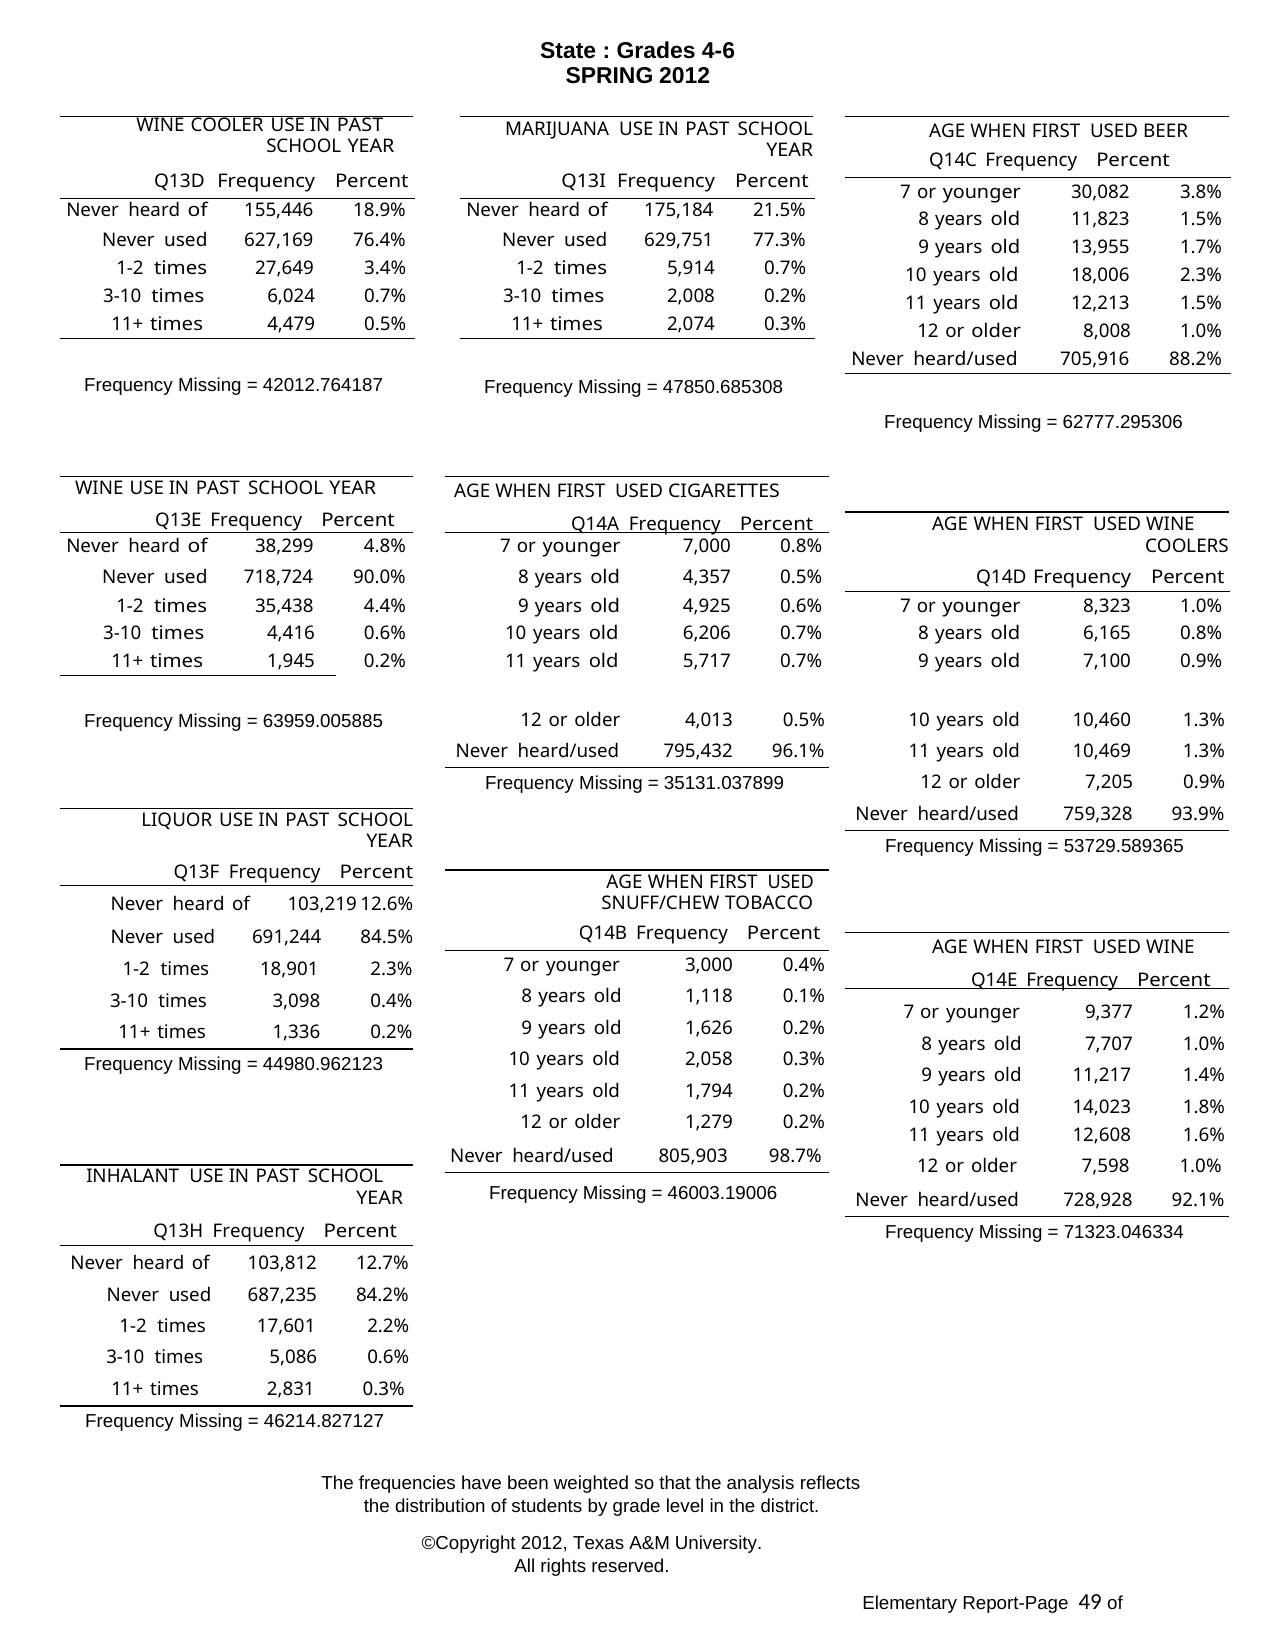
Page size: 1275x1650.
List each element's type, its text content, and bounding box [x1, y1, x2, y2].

text Q14C Frequency Percent [929, 149, 1244, 171]
text 1-2 times 18,901 2.3% [48, 956, 412, 981]
text 10 years old 2,058 0.3% [501, 1046, 832, 1071]
text Q13F Frequency Percent Never heard of 103,219 12.6% Never used 691,244 84.5% [63, 858, 413, 948]
text 3-10 times 5,086 0.6% [99, 1344, 416, 1369]
text 12 or older 4,013 0.5% [513, 710, 832, 731]
text 11+ times 1,336 0.2% [48, 1018, 412, 1044]
text 3-10 times 3,098 0.4% [48, 987, 412, 1012]
text 7 or younger 9,377 1.2% [896, 999, 1232, 1024]
text AGE WHEN FIRST USED WINE Q14E Frequency Percent [932, 934, 1232, 992]
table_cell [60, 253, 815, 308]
text 12 or older 7,205 0.9% [913, 768, 1232, 794]
text AGE WHEN FIRST USED CIGARETTES Q14A Frequency Percent [454, 478, 831, 536]
text 11 years old 12,608 1.6% [901, 1124, 1232, 1146]
text 1-2 times 17,601 2.2% [112, 1312, 416, 1338]
text Frequency Missing = 53729.589365 [880, 834, 1188, 856]
text Never heard/used 795,432 96.1% [447, 737, 832, 763]
text Frequency Missing = 46214.827127 [81, 1410, 388, 1432]
text 11 years old 10,469 1.3% [901, 737, 1232, 763]
text 9 years old 11,217 1.4% [914, 1062, 1232, 1087]
text Never heard/used 728,928 92.1% [847, 1186, 1232, 1211]
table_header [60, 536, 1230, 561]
text Never heard of 103,812 12.7% [62, 1249, 417, 1275]
text Frequency Missing = 71323.046334 [880, 1221, 1188, 1242]
text 11 years old 1,794 0.2% [501, 1077, 832, 1102]
text 10 years old 10,460 1.3% [901, 710, 1232, 731]
text YEAR Q13H Frequency Percent [153, 1184, 416, 1242]
text WINE USE IN PAST SCHOOL YEAR Q13E Frequency Percent [75, 474, 416, 532]
text Q14B Frequency Percent [567, 920, 831, 945]
text Frequency Missing = 62777.295306 [884, 410, 1244, 432]
text Frequency Missing = 63959.005885 [84, 710, 413, 732]
text Never heard/used 805,903 98.7% [60, 1146, 834, 1167]
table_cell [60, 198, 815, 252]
text 12 or older 1,279 0.2% [513, 1108, 832, 1134]
text 8 years old 7,707 1.0% [914, 1030, 1232, 1056]
text AGE WHEN FIRST USED BEER [929, 118, 1244, 143]
text Frequency Missing = 42012.764187 [84, 373, 390, 395]
text 12 or older 7,598 1.0% [917, 1152, 1244, 1178]
text Frequency Missing = 44980.962123 [84, 1053, 413, 1075]
text Frequency Missing = 35131.037899 [480, 772, 788, 793]
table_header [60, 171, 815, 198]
text Never heard/used 759,328 93.9% [847, 800, 1232, 826]
text AGE WHEN FIRST USED SNUFF/CHEW TOBACCO [583, 872, 831, 914]
text Never used 687,235 84.2% [98, 1281, 416, 1306]
text 8 years old 1,118 0.1% [514, 983, 832, 1008]
text Frequency Missing = 46003.19006 [489, 1184, 784, 1204]
text MARIJUANA USE IN PAST SCHOOL YEAR [466, 118, 813, 161]
text 10 years old 14,023 1.8% [901, 1093, 1232, 1118]
text LIQUOR USE IN PAST SCHOOL YEAR [108, 810, 413, 852]
text 11+ times 2,831 0.3% [111, 1375, 417, 1401]
text AGE WHEN FIRST USED WINE [932, 513, 1244, 534]
text WINE COOLER USE IN PAST SCHOOL YEAR [136, 114, 416, 156]
text 7 or younger 3,000 0.4% [496, 951, 832, 977]
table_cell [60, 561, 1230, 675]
text Frequency Missing = 47850.685308 [484, 375, 789, 397]
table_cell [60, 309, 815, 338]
text 9 years old 1,626 0.2% [514, 1014, 832, 1039]
